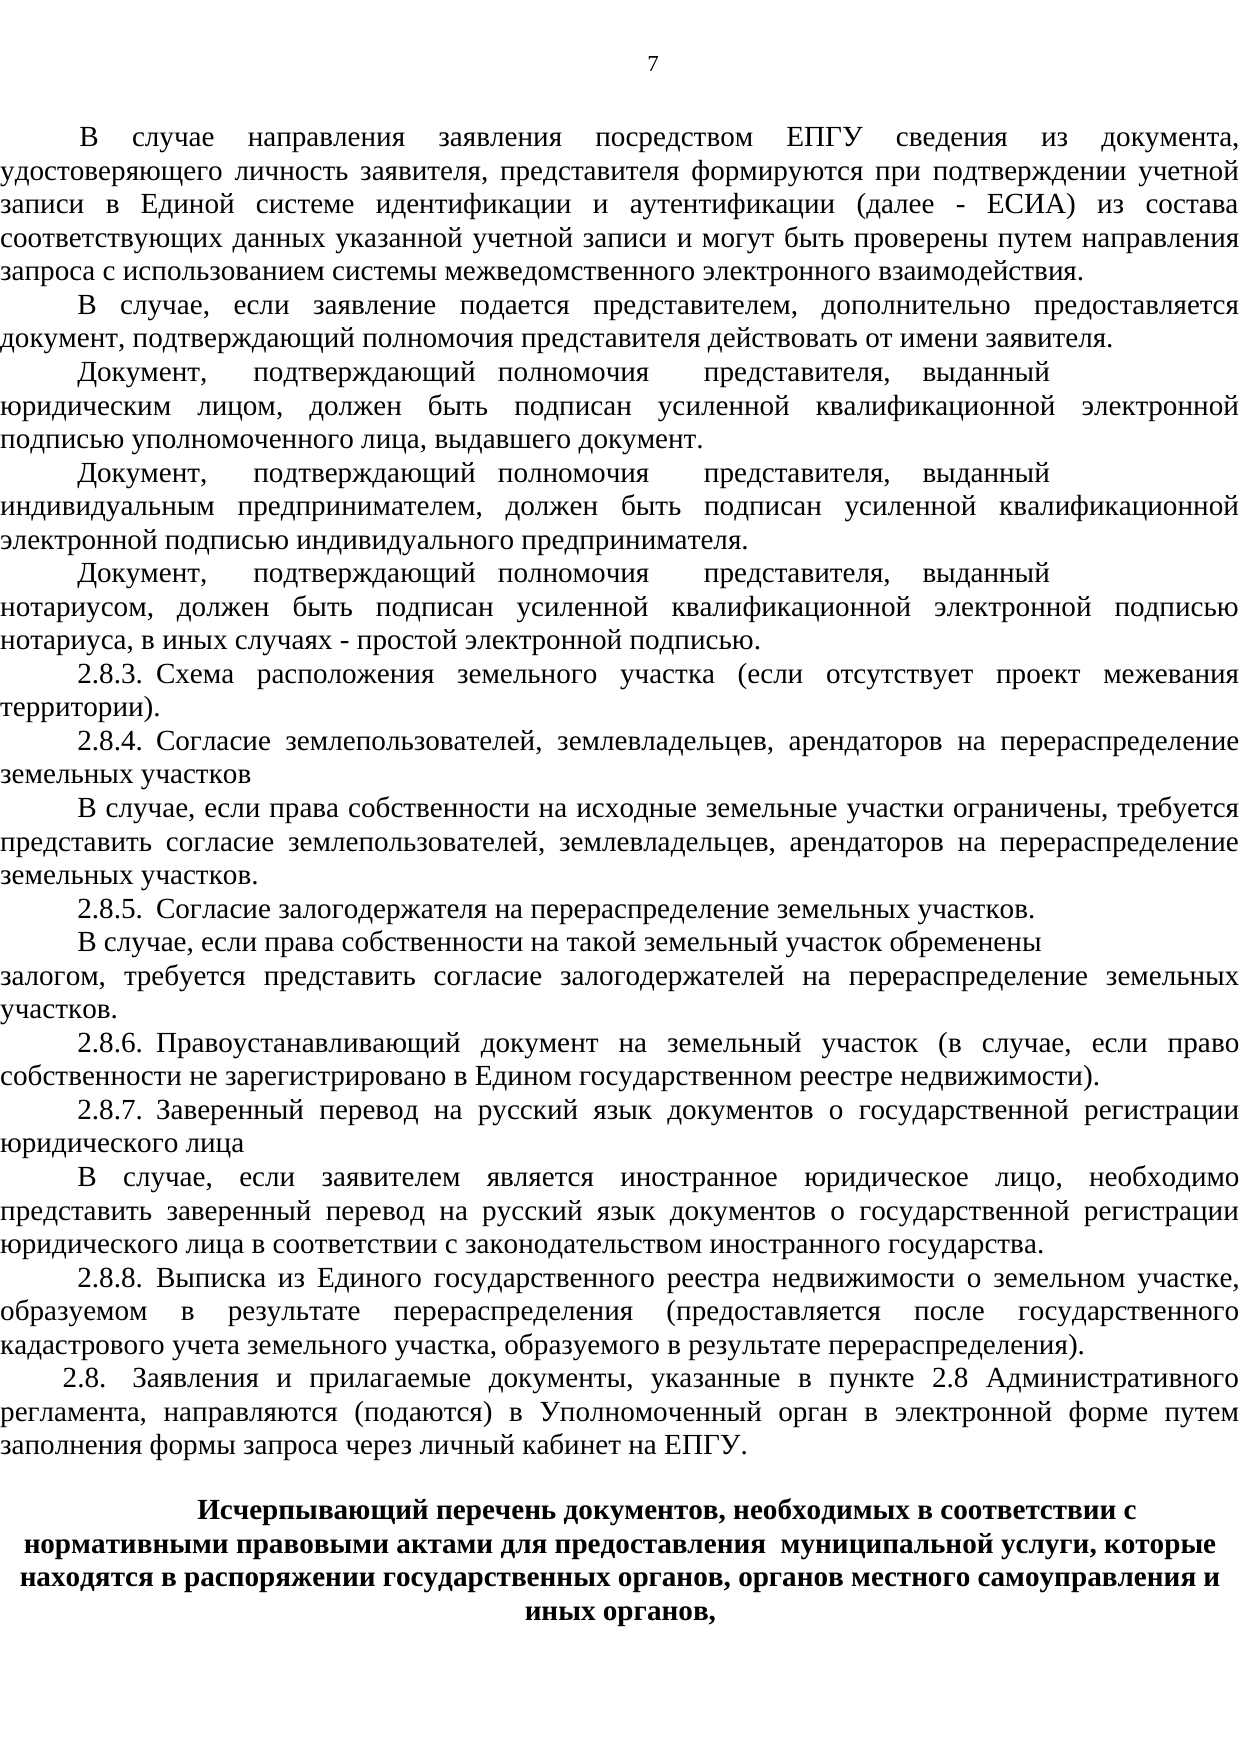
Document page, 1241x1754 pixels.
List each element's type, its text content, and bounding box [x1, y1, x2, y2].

text Документ, подтверждающий полномочия представителя, выданный [0, 455, 1240, 489]
text В случае, если права собственности на исходные земельные участки ограничены, требуется представить согласие землепользователей, землевладельцев, арендаторов на перераспределение земельных участков. [0, 791, 1240, 891]
text залогом, требуется представить согласие залогодержателей на перераспределение земельных участков. [0, 958, 1240, 1026]
text В случае, если права собственности на такой земельный участок обременены [0, 925, 1240, 958]
text Документ, подтверждающий полномочия представителя, выданный [0, 556, 1240, 589]
list Правоустанавливающий документ на земельный участок (в случае, если право собственности не зарегистрировано в Едином государственном реестре недвижимости). [0, 1026, 1240, 1093]
text индивидуальным предпринимателем, должен быть подписан усиленной квалификационной электронной подписью индивидуального предпринимателя. [0, 489, 1240, 556]
text В случае направления заявления посредством ЕПГУ сведения из документа, удостоверяющего личность заявителя, представителя формируются при подтверждении учетной записи в Единой системе идентификации и аутентификации (далее - ЕСИА) из состава соответствующих данных указанной учетной записи и могут быть проверены путем направления запроса с использованием системы межведомственного электронного взаимодействия. [0, 120, 1240, 288]
text нотариусом, должен быть подписан усиленной квалификационной электронной подписью нотариуса, в иных случаях - простой электронной подписью. [0, 589, 1240, 657]
list Схема расположения земельного участка (если отсутствует проект межевания территории). [0, 657, 1240, 724]
text юридическим лицом, должен быть подписан усиленной квалификационной электронной подписью уполномоченного лица, выдавшего документ. [0, 388, 1240, 455]
list Заявления и прилагаемые документы, указанные в пункте 2.8 Административного регламента, направляются (подаются) в Уполномоченный орган в электронной форме путем заполнения формы запроса через личный кабинет на ЕПГУ. [0, 1361, 1240, 1462]
text Документ, подтверждающий полномочия представителя, выданный [0, 355, 1240, 388]
list Согласие землепользователей, землевладельцев, арендаторов на перераспределение земельных участков [0, 724, 1240, 791]
list Выписка из Единого государственного реестра недвижимости о земельном участке, образуемом в результате перераспределения (предоставляется после государственного кадастрового учета земельного участка, образуемого в результате перераспределения). [0, 1260, 1240, 1361]
text В случае, если заявителем является иностранное юридическое лицо, необходимо представить заверенный перевод на русский язык документов о государственной регистрации юридического лица в соответствии с законодательством иностранного государства. [0, 1160, 1240, 1260]
list Заверенный перевод на русский язык документов о государственной регистрации юридического лица [0, 1093, 1240, 1160]
text В случае, если заявление подается представителем, дополнительно предоставляется документ, подтверждающий полномочия представителя действовать от имени заявителя. [0, 288, 1240, 355]
text Исчерпывающий перечень документов, необходимых в соответствии с нормативными правовыми актами для предоставления муниципальной услуги, которые находятся в распоряжении государственных органов, органов местного самоуправления и иных органов, [0, 1493, 1240, 1627]
list Согласие залогодержателя на перераспределение земельных участков. [0, 891, 1240, 925]
